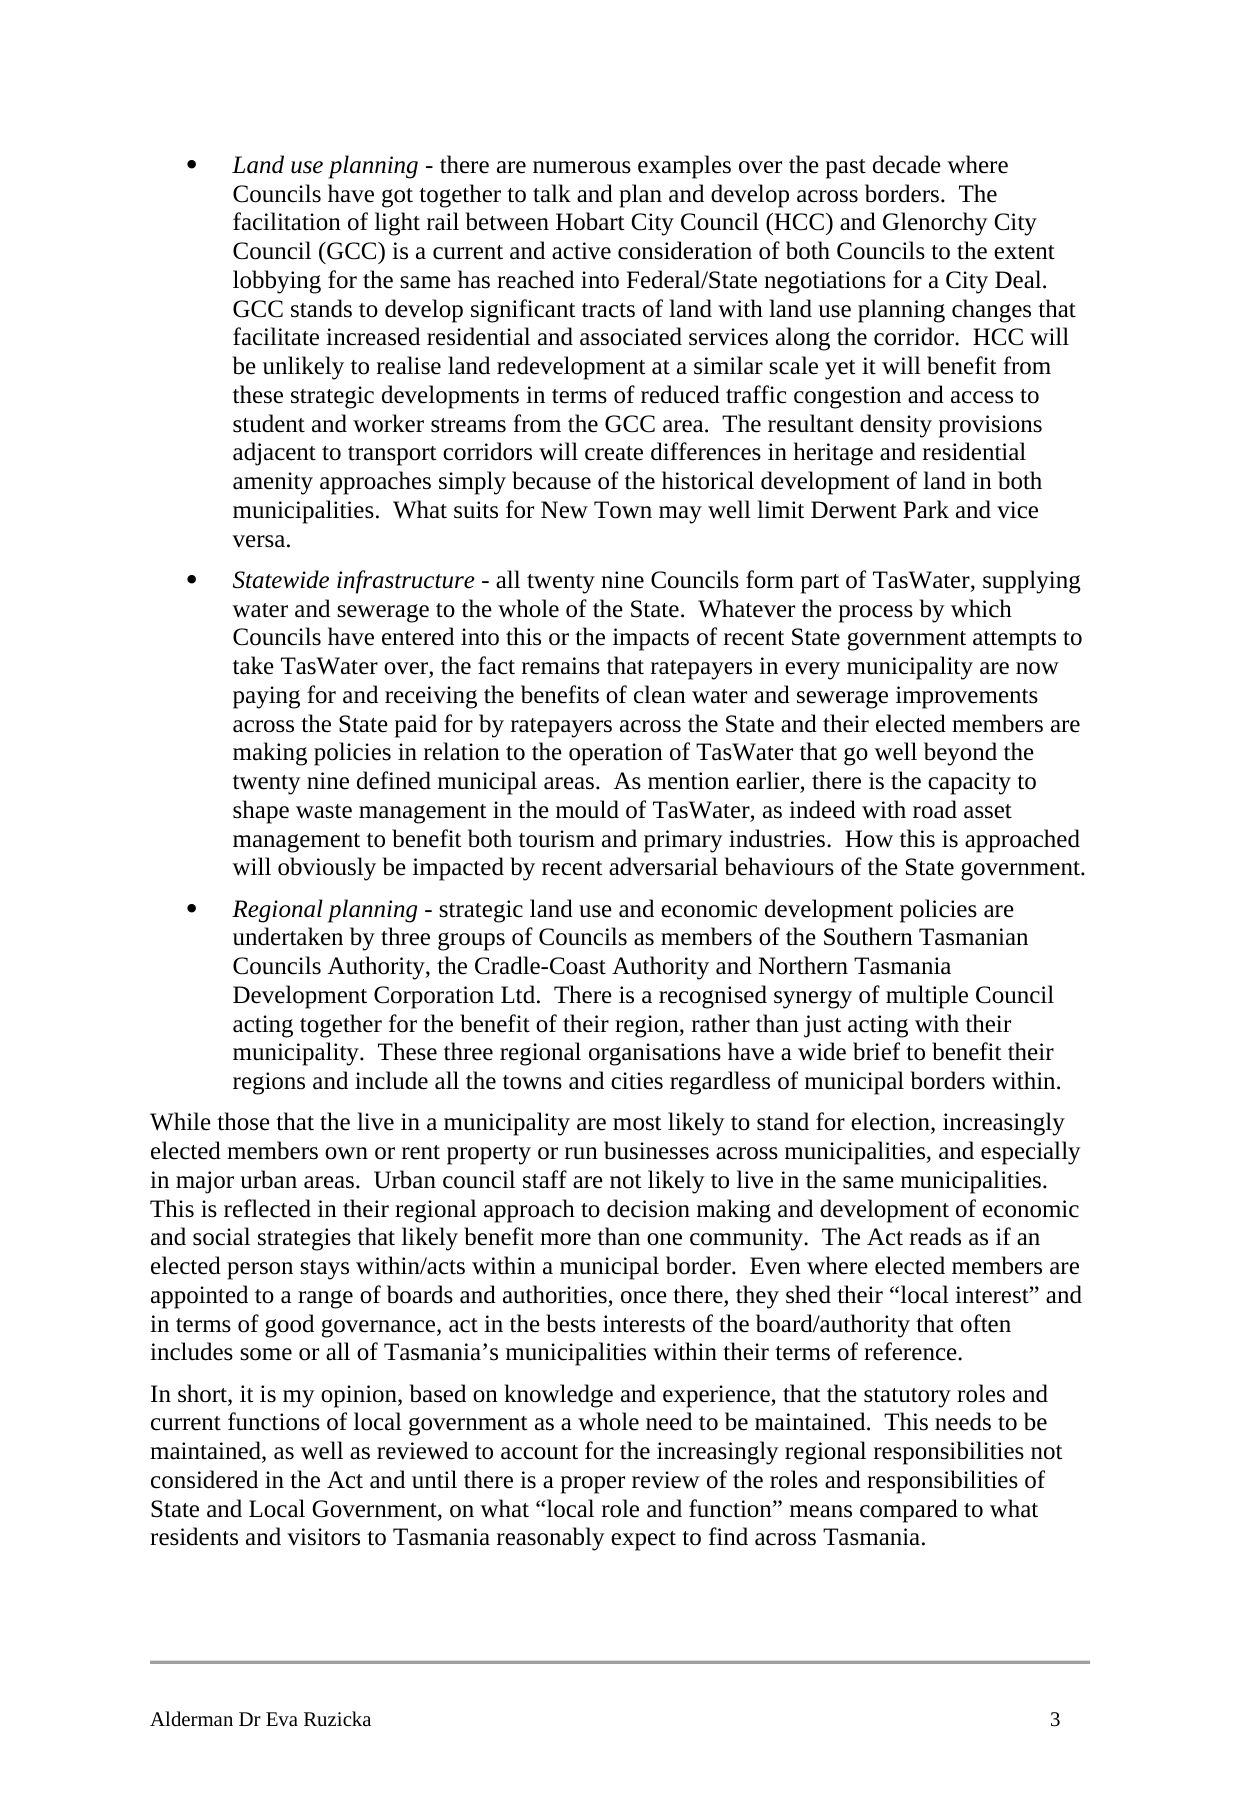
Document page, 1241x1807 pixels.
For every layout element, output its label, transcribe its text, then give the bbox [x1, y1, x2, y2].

text While those that the live in a municipality are most likely to stand for election, increasingly elected members own or rent property or run businesses across municipalities, and especially in major urban areas. Urban council staff are not likely to live in the same municipalities. This is reflected in their regional approach to decision making and development of economic and social strategies that likely benefit more than one community. The Act reads as if an elected person stays within/acts within a municipal border. Even where elected members are appointed to a range of boards and authorities, once there, they shed their “local interest” and in terms of good governance, act in the bests interests of the board/authority that often includes some or all of Tasmania’s municipalities within their terms of reference. [150, 1107, 1090, 1366]
list Regional planning - strategic land use and economic development policies are undertaken by three groups of Councils as members of the Southern Tasmanian Councils Authority, the Cradle-Coast Authority and Northern Tasmania Development Corporation Ltd. There is a recognised synergy of multiple Council acting together for the benefit of their region, rather than just acting with their municipality. These three regional organisations have a wide brief to benefit their regions and include all the towns and cities regardless of municipal borders within. [187, 894, 1090, 1095]
list Land use planning - there are numerous examples over the past decade where Councils have got together to talk and plan and develop across borders. The facilitation of light rail between Hobart City Council (HCC) and Glenorchy City Council (GCC) is a current and active consideration of both Councils to the extent lobbying for the same has reached into Federal/State negotiations for a City Deal. GCC stands to develop significant tracts of land with land use planning changes that facilitate increased residential and associated services along the corridor. HCC will be unlikely to realise land redevelopment at a similar scale yet it will benefit from these strategic developments in terms of reduced traffic congestion and access to student and worker streams from the GCC area. The resultant density provisions adjacent to transport corridors will create differences in heritage and residential amenity approaches simply because of the historical development of land in both municipalities. What suits for New Town may well limit Derwent Park and vice versa. [187, 150, 1090, 552]
text In short, it is my opinion, based on knowledge and experience, that the statutory roles and current functions of local government as a whole need to be maintained. This needs to be maintained, as well as reviewed to account for the increasingly regional responsibilities not considered in the Act and until there is a proper review of the roles and responsibilities of State and Local Government, on what “local role and function” means compared to what residents and visitors to Tasmania reasonably expect to find across Tasmania. [150, 1379, 1090, 1551]
list Statewide infrastructure - all twenty nine Councils form part of TasWater, supplying water and sewerage to the whole of the State. Whatever the process by which Councils have entered into this or the impacts of recent State government attempts to take TasWater over, the fact remains that ratepayers in every municipality are now paying for and receiving the benefits of clean water and sewerage improvements across the State paid for by ratepayers across the State and their elected members are making policies in relation to the operation of TasWater that go well beyond the twenty nine defined municipal areas. As mention earlier, there is the capacity to shape waste management in the mould of TasWater, as indeed with road asset management to benefit both tourism and primary industries. How this is approached will obviously be impacted by recent adversarial behaviours of the State government. [187, 565, 1090, 881]
